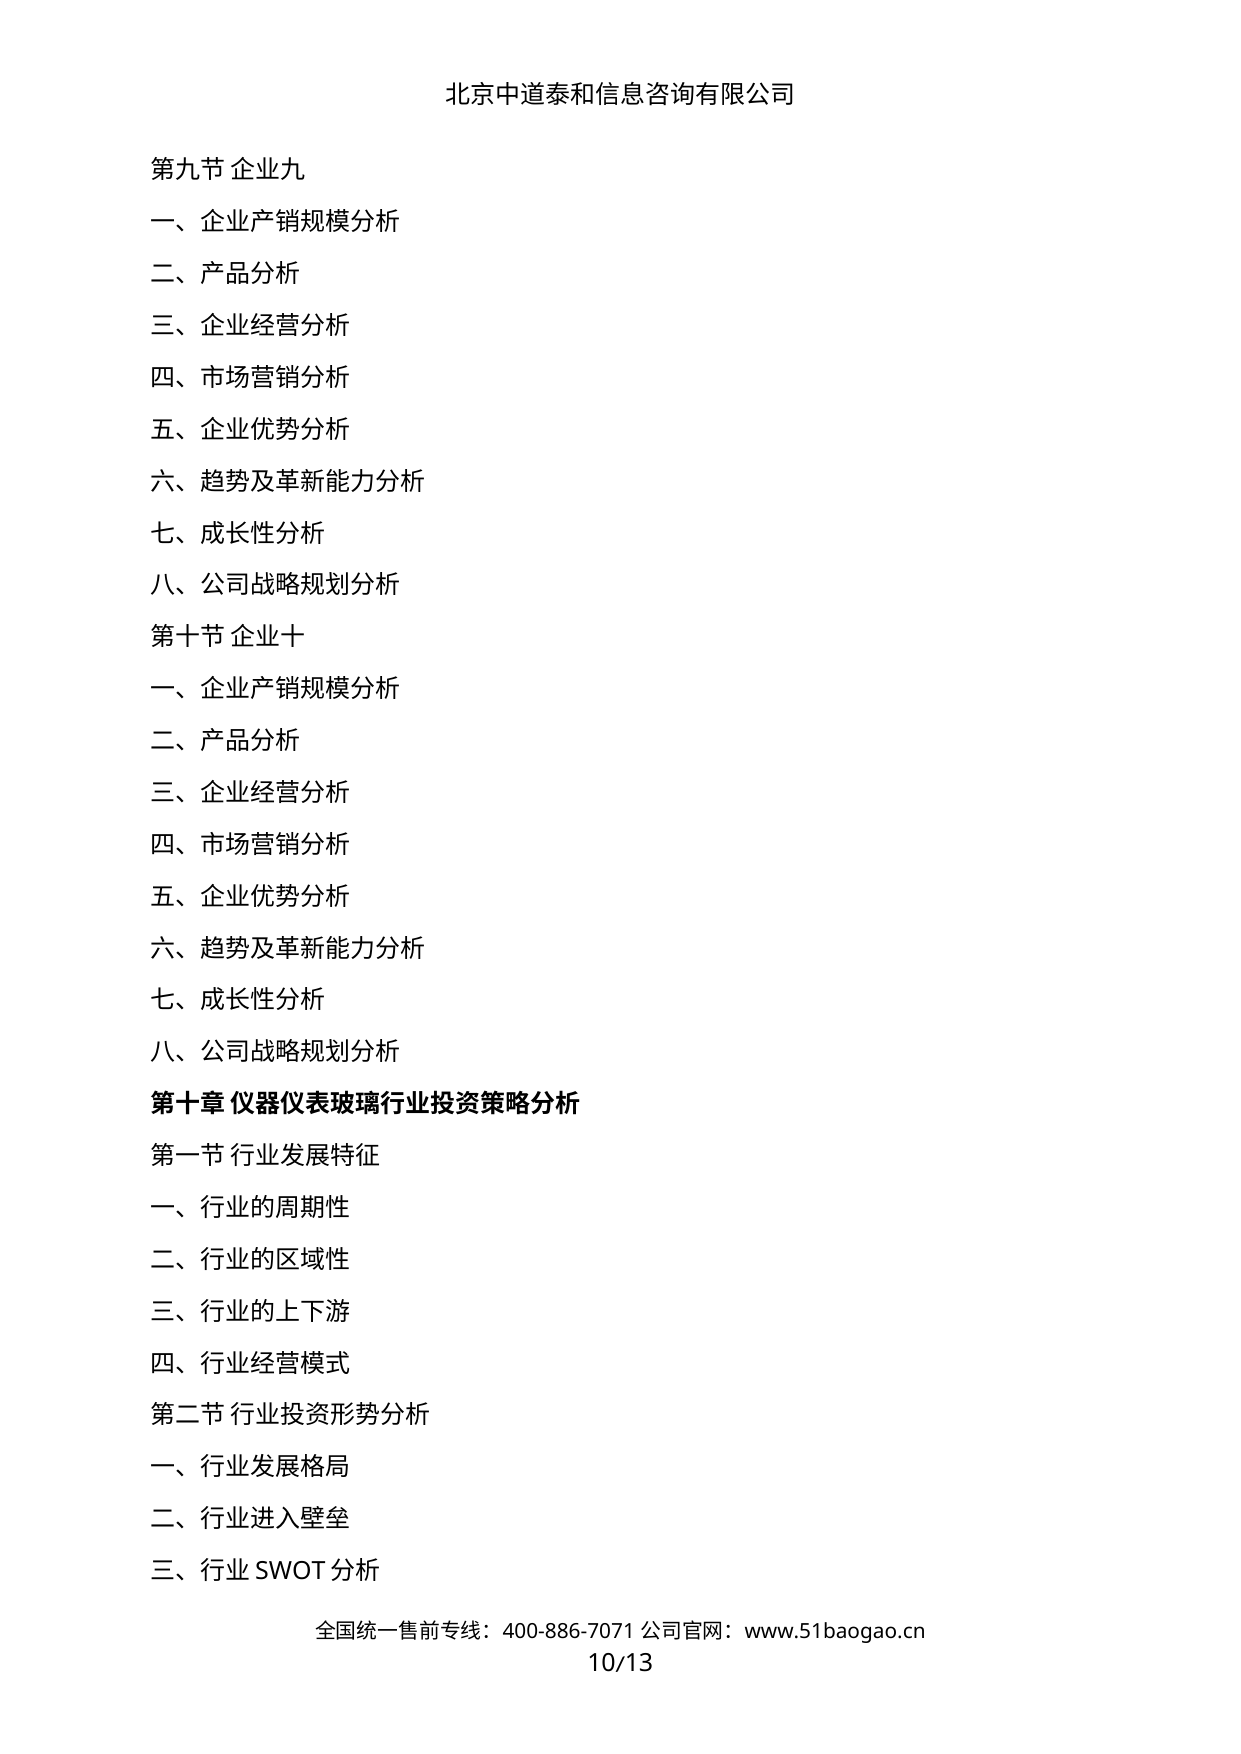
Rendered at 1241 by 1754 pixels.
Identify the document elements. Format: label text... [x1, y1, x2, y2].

text 二、行业进入壁垒 [150, 1499, 1090, 1535]
text 四、行业经营模式 [150, 1343, 1090, 1379]
text 八、公司战略规划分析 [150, 1032, 1090, 1068]
text 七、成长性分析 [150, 513, 1090, 549]
text 三、行业SWOT分析 [150, 1551, 1090, 1587]
text 第十节 企业十 [150, 617, 1090, 653]
text 一、行业的周期性 [150, 1187, 1090, 1224]
text 三、企业经营分析 [150, 306, 1090, 342]
text 二、行业的区域性 [150, 1239, 1090, 1276]
text 第九节 企业九 [150, 150, 1090, 186]
text 一、企业产销规模分析 [150, 202, 1090, 238]
text 四、市场营销分析 [150, 357, 1090, 394]
text 五、企业优势分析 [150, 409, 1090, 446]
text 四、市场营销分析 [150, 824, 1090, 861]
text 第二节 行业投资形势分析 [150, 1395, 1090, 1431]
text 八、公司战略规划分析 [150, 565, 1090, 601]
text 第十章 仪器仪表玻璃行业投资策略分析 [150, 1084, 1090, 1120]
text 五、企业优势分析 [150, 876, 1090, 912]
text 二、产品分析 [150, 721, 1090, 757]
text 三、企业经营分析 [150, 772, 1090, 809]
text 六、趋势及革新能力分析 [150, 461, 1090, 497]
text 六、趋势及革新能力分析 [150, 928, 1090, 964]
text 一、企业产销规模分析 [150, 669, 1090, 705]
text 一、行业发展格局 [150, 1447, 1090, 1483]
text 三、行业的上下游 [150, 1291, 1090, 1327]
text 七、成长性分析 [150, 980, 1090, 1016]
text 二、产品分析 [150, 254, 1090, 290]
text 第一节 行业发展特征 [150, 1136, 1090, 1172]
